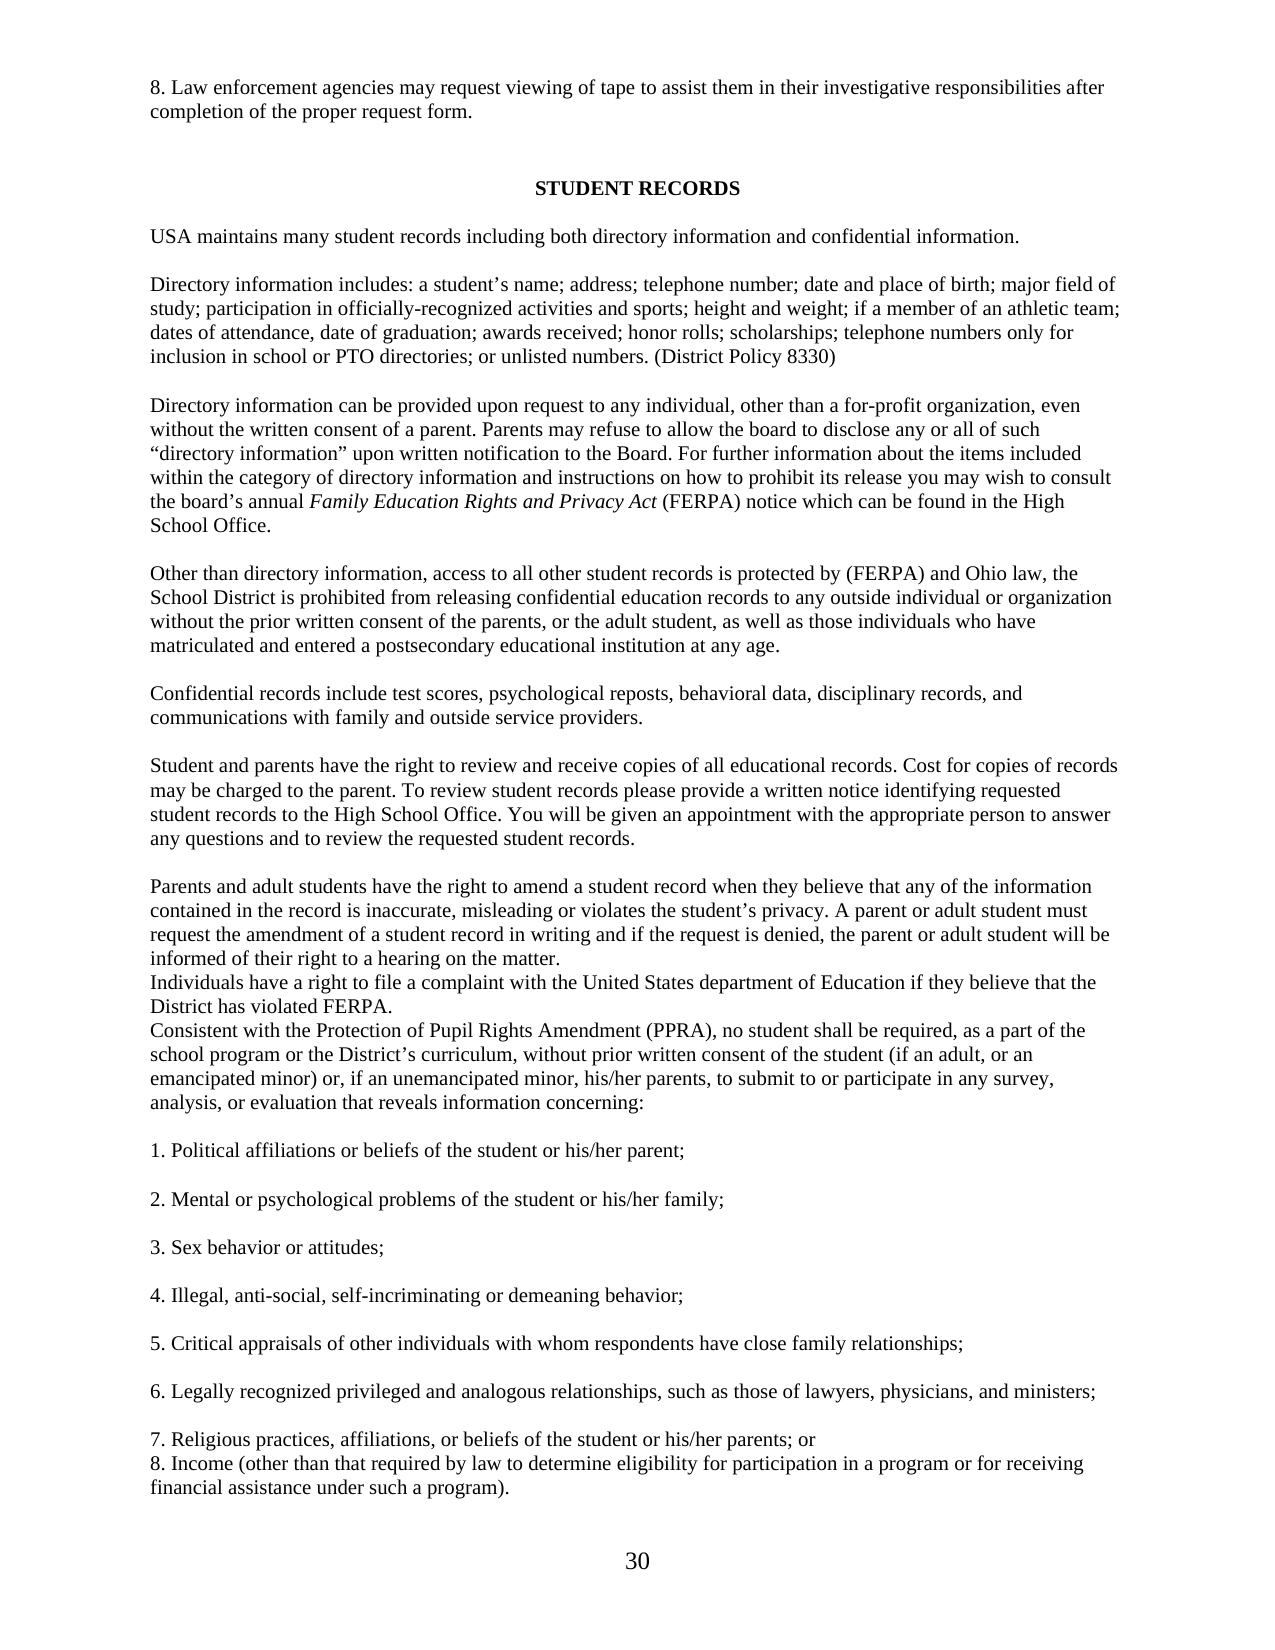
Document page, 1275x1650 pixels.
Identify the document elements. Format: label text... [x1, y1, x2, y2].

text Consistent with the Protection of Pupil Rights Amendment (PPRA), no student shall be required, as a part of the school program or the District’s curriculum, without prior written consent of the student (if an adult, or an emancipated minor) or, if an unemancipated minor, his/her parents, to submit to or participate in any survey, analysis, or evaluation that reveals information concerning: [150, 1018, 1125, 1114]
text Directory information can be provided upon request to any individual, other than a for-profit organization, even without the written consent of a parent. Parents may refuse to allow the board to disclose any or all of such “directory information” upon written notification to the Board. For further information about the items included within the category of directory information and instructions on how to prohibit its release you may wish to consult the board’s annual Family Education Rights and Privacy Act (FERPA) notice which can be found in the High School Office. [150, 392, 1125, 537]
text 3. Sex behavior or attitudes; [150, 1235, 1125, 1259]
text 1. Political affiliations or beliefs of the student or his/her parent; [150, 1138, 1125, 1162]
text 6. Legally recognized privileged and analogous relationships, such as those of lawyers, physicians, and ministers; [150, 1379, 1125, 1403]
text Individuals have a right to file a complaint with the United States department of Education if they believe that the District has violated FERPA. [150, 970, 1125, 1018]
text 5. Critical appraisals of other individuals with whom respondents have close family relationships; [150, 1331, 1125, 1355]
text 2. Mental or psychological problems of the student or his/her family; [150, 1187, 1125, 1211]
text Parents and adult students have the right to amend a student record when they believe that any of the information contained in the record is inaccurate, misleading or violates the student’s privacy. A parent or adult student must request the amendment of a student record in writing and if the request is denied, the parent or adult student will be informed of their right to a hearing on the matter. [150, 874, 1125, 970]
text Directory information includes: a student’s name; address; telephone number; date and place of birth; major field of study; participation in officially-recognized activities and sports; height and weight; if a member of an athletic team; dates of attendance, date of graduation; awards received; honor rolls; scholarships; telephone numbers only for inclusion in school or PTO directories; or unlisted numbers. (District Policy 8330) [150, 272, 1125, 368]
text Other than directory information, access to all other student records is protected by (FERPA) and Ohio law, the School District is prohibited from releasing confidential education records to any outside individual or organization without the prior written consent of the parents, or the adult student, as well as those individuals who have matriculated and entered a postsecondary educational institution at any age. [150, 561, 1125, 657]
text 8. Law enforcement agencies may request viewing of tape to assist them in their investigative responsibilities after completion of the proper request form. [150, 75, 1125, 123]
text Student and parents have the right to review and receive copies of all educational records. Cost for copies of records may be charged to the parent. To review student records please provide a written notice identifying requested student records to the High School Office. You will be given an appointment with the appropriate person to answer any questions and to review the requested student records. [150, 753, 1125, 850]
text USA maintains many student records including both directory information and confidential information. [150, 224, 1125, 248]
text Confidential records include test scores, psychological reposts, behavioral data, disciplinary records, and communications with family and outside service providers. [150, 681, 1125, 729]
text 7. Religious practices, affiliations, or beliefs of the student or his/her parents; or [150, 1427, 1125, 1451]
text STUDENT RECORDS [150, 176, 1125, 200]
text 4. Illegal, anti-social, self-incriminating or demeaning behavior; [150, 1283, 1125, 1307]
text 8. Income (other than that required by law to determine eligibility for participation in a program or for receiving financial assistance under such a program). [150, 1451, 1125, 1499]
